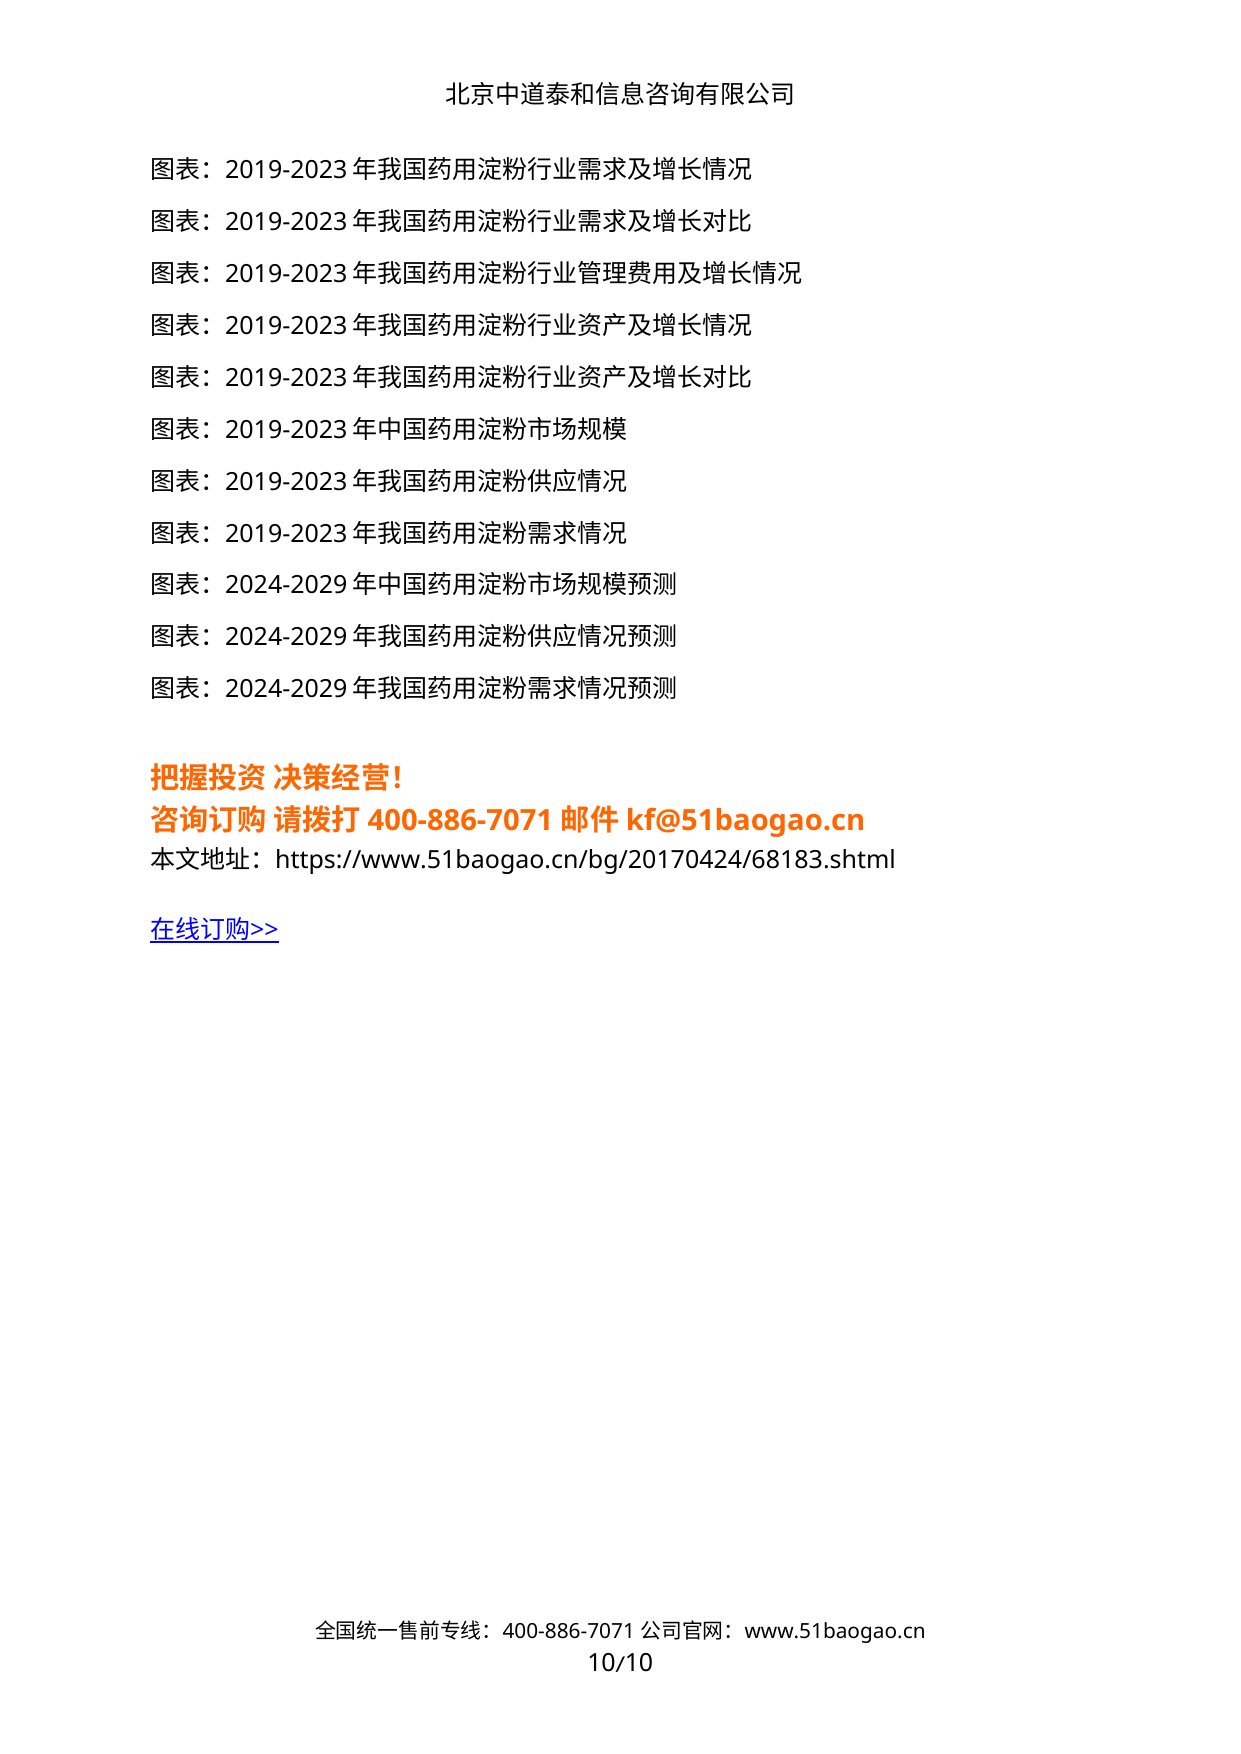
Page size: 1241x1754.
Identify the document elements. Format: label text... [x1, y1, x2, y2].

text 图表：2024-2029年我国药用淀粉供应情况预测 [150, 617, 1090, 653]
text 把握投资 决策经营！咨询订购 请拨打 400-886-7071 邮件 kf@51baogao.cn本文地址：https://www.51baogao.cn/bg/20170424/68183.shtml [150, 721, 1090, 876]
text 图表：2024-2029年中国药用淀粉市场规模预测 [150, 565, 1090, 601]
text 图表：2019-2023年中国药用淀粉市场规模 [150, 409, 1090, 446]
text 图表：2019-2023年我国药用淀粉行业管理费用及增长情况 [150, 254, 1090, 290]
text 图表：2019-2023年我国药用淀粉需求情况 [150, 513, 1090, 549]
text 在线订购>> [150, 876, 1090, 946]
text 图表：2019-2023年我国药用淀粉供应情况 [150, 461, 1090, 497]
text 图表：2024-2029年我国药用淀粉需求情况预测 [150, 669, 1090, 705]
text 图表：2019-2023年我国药用淀粉行业需求及增长对比 [150, 202, 1090, 238]
text 图表：2019-2023年我国药用淀粉行业资产及增长情况 [150, 306, 1090, 342]
text 图表：2019-2023年我国药用淀粉行业资产及增长对比 [150, 357, 1090, 394]
text 图表：2019-2023年我国药用淀粉行业需求及增长情况 [150, 150, 1090, 186]
